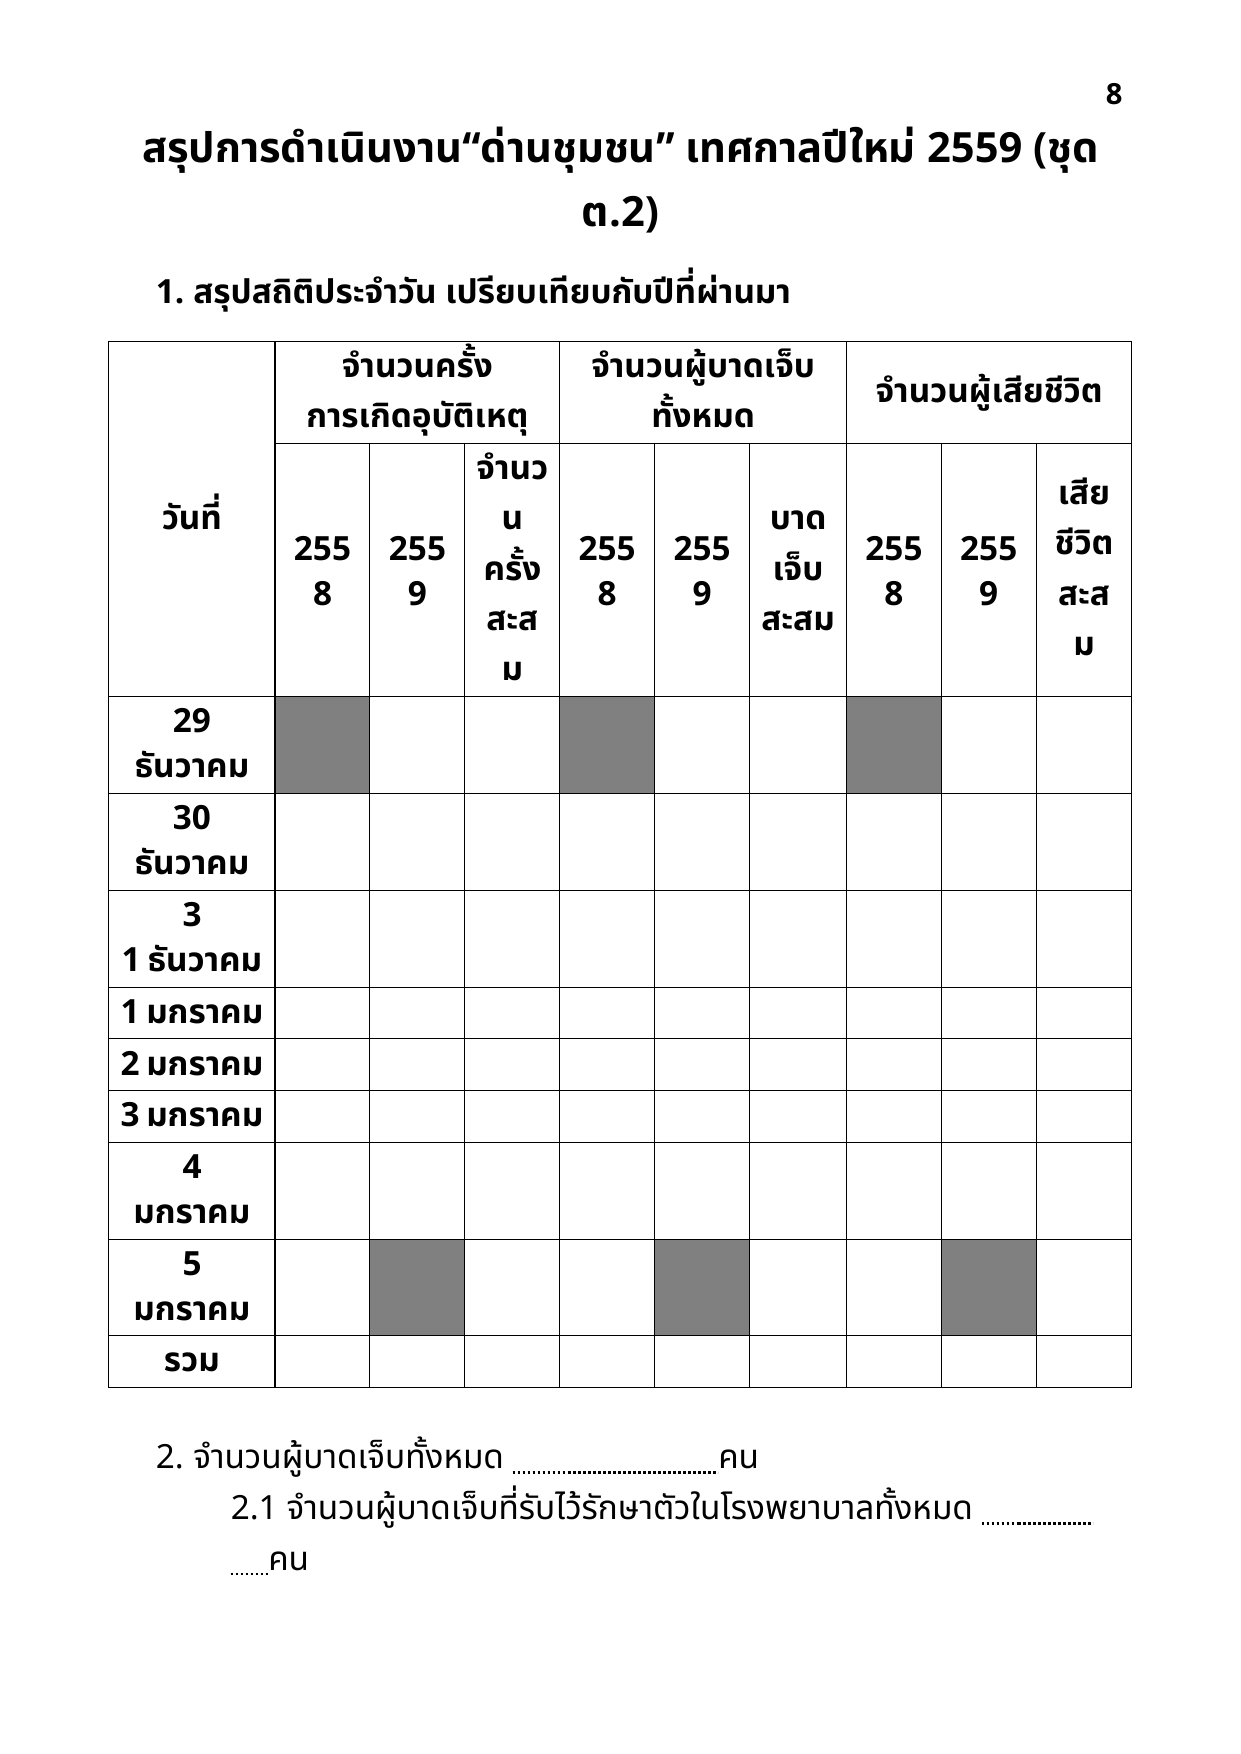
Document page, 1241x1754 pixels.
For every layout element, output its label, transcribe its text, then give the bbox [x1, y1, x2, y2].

table_cell [370, 891, 464, 987]
table_cell [750, 1039, 846, 1090]
table_cell [560, 1336, 654, 1387]
table_cell [276, 794, 369, 889]
table_cell 2มกราคม [109, 1039, 274, 1090]
table_cell [560, 794, 654, 889]
table_cell [655, 1240, 749, 1335]
table_cell [655, 1336, 749, 1387]
table_header วันที่ [109, 342, 274, 696]
table_cell 2559 [655, 444, 749, 696]
table_cell [465, 1091, 559, 1142]
table_cell [1037, 891, 1131, 987]
table_cell [1037, 1336, 1131, 1387]
table_cell 29 ธันวาคม [109, 697, 274, 793]
table_cell [370, 1336, 464, 1387]
table_cell [465, 1039, 559, 1090]
table_cell [750, 891, 846, 987]
table_cell 1มกราคม [109, 988, 274, 1038]
table_cell [750, 988, 846, 1038]
table_cell [465, 794, 559, 889]
table_cell [750, 1143, 846, 1238]
table_cell [655, 1039, 749, 1090]
table_cell 31ธันวาคม [109, 891, 274, 987]
list จำนวนผู้บาดเจ็บทั้งหมด คน [156, 1433, 1122, 1484]
table_cell [1037, 794, 1131, 889]
table_cell [942, 1240, 1036, 1335]
table_cell [276, 1240, 369, 1335]
table_cell [465, 891, 559, 987]
table_cell [1037, 697, 1131, 793]
table_cell [847, 794, 941, 889]
table_cell [560, 1091, 654, 1142]
table_cell [655, 697, 749, 793]
table_cell 5 มกราคม [109, 1240, 274, 1335]
table_cell [560, 988, 654, 1038]
table_cell [276, 1336, 369, 1387]
table_cell [942, 1336, 1036, 1387]
table_cell [847, 1039, 941, 1090]
table_cell [465, 988, 559, 1038]
table_cell [750, 1240, 846, 1335]
table_cell 30 ธันวาคม [109, 794, 274, 889]
table_cell [370, 1240, 464, 1335]
table_cell รวม [109, 1336, 274, 1387]
table_cell 2559 [942, 444, 1036, 696]
table_cell [370, 697, 464, 793]
table_cell [560, 1240, 654, 1335]
table_cell 2558 [276, 444, 369, 696]
table_cell [942, 1143, 1036, 1238]
table_cell [370, 988, 464, 1038]
table_cell [847, 988, 941, 1038]
table_cell [560, 1039, 654, 1090]
table_cell [560, 1143, 654, 1238]
table_cell [750, 697, 846, 793]
table_cell [847, 1336, 941, 1387]
table_cell [370, 1091, 464, 1142]
table_cell [560, 697, 654, 793]
table_cell [560, 891, 654, 987]
table_cell [1037, 1143, 1131, 1238]
table_cell [655, 988, 749, 1038]
text สรุปการดำเนินงาน“ด่านชุมชน” เทศกาลปีใหม่ 2559 (ชุด ต.2) [118, 118, 1122, 245]
list สรุปสถิติประจำวัน เปรียบเทียบกับปีที่ผ่านมา [156, 267, 1122, 318]
table_cell 2558 [847, 444, 941, 696]
table_cell [847, 891, 941, 987]
table_cell [370, 794, 464, 889]
table_cell [276, 1091, 369, 1142]
table_cell [465, 697, 559, 793]
table_cell จำนวนครั้งสะสม [465, 444, 559, 696]
table_cell [1037, 988, 1131, 1038]
table_cell [370, 1039, 464, 1090]
table_cell [942, 1091, 1036, 1142]
table_cell [750, 1336, 846, 1387]
table_cell [465, 1143, 559, 1238]
table_cell [847, 697, 941, 793]
table_cell [276, 1143, 369, 1238]
table_cell [465, 1240, 559, 1335]
table_cell [655, 1143, 749, 1238]
table_header จำนวนผู้บาดเจ็บทั้งหมด [560, 342, 846, 443]
table_cell [942, 988, 1036, 1038]
table_cell [1037, 1240, 1131, 1335]
table_cell [942, 794, 1036, 889]
table_cell [750, 1091, 846, 1142]
table_cell [655, 891, 749, 987]
table_cell 2558 [560, 444, 654, 696]
table_cell [847, 1240, 941, 1335]
table_cell [1037, 1091, 1131, 1142]
table_cell [942, 891, 1036, 987]
table_cell [750, 794, 846, 889]
table_cell [655, 1091, 749, 1142]
table_cell 2559 [370, 444, 464, 696]
table_cell [276, 988, 369, 1038]
text 2.1 จำนวนผู้บาดเจ็บที่รับไว้รักษาตัวในโรงพยาบาลทั้งหมด คน [231, 1484, 1122, 1585]
table_header จำนวนครั้ง การเกิดอุบัติเหตุ [276, 342, 559, 443]
table_cell [847, 1143, 941, 1238]
table_cell 3มกราคม [109, 1091, 274, 1142]
table_cell [370, 1143, 464, 1238]
table_cell เสียชีวิตสะสม [1037, 444, 1131, 696]
table_cell [942, 697, 1036, 793]
table_cell [655, 794, 749, 889]
table_cell [942, 1039, 1036, 1090]
table_cell [276, 697, 369, 793]
table_cell [276, 1039, 369, 1090]
table_cell [1037, 1039, 1131, 1090]
table_cell 4 มกราคม [109, 1143, 274, 1238]
table_cell [465, 1336, 559, 1387]
table_cell [847, 1091, 941, 1142]
table_cell บาดเจ็บสะสม [750, 444, 846, 696]
table_header จำนวนผู้เสียชีวิต [847, 342, 1131, 443]
table_cell [276, 891, 369, 987]
